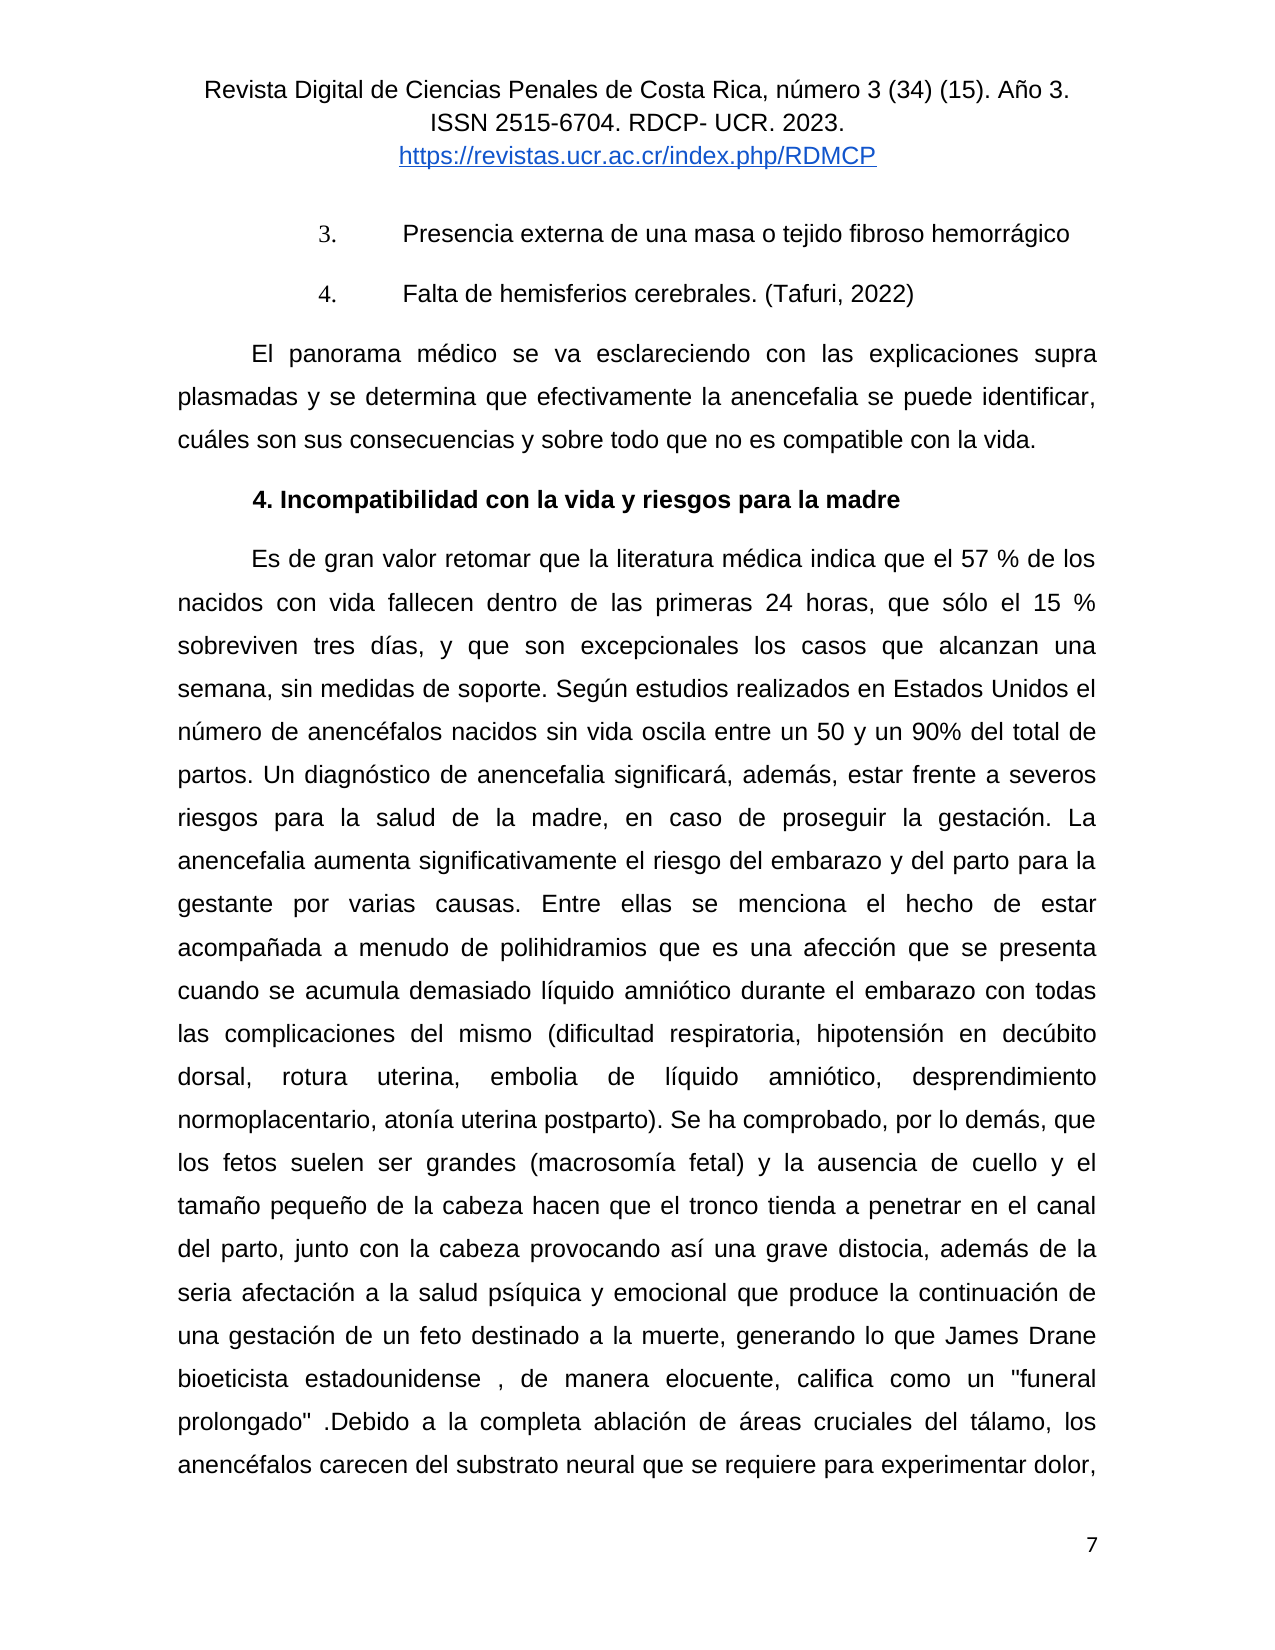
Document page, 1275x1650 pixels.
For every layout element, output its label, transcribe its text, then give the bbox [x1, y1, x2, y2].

text 4. Incompatibilidad con la vida y riesgos para la madre [252, 484, 1098, 513]
list Falta de hemisferios cerebrales. (Tafuri, 2022) [244, 279, 1098, 307]
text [177, 544, 1098, 1479]
list Presencia externa de una masa o tejido fibroso hemorrágico [244, 219, 1098, 248]
text El panorama médico se va esclareciendo con las explicaciones supra plasmadas y se determina que efectivamente la anencefalia se puede identificar, cuáles son sus consecuencias y sobre todo que no es compatible con la vida. [177, 338, 1098, 453]
